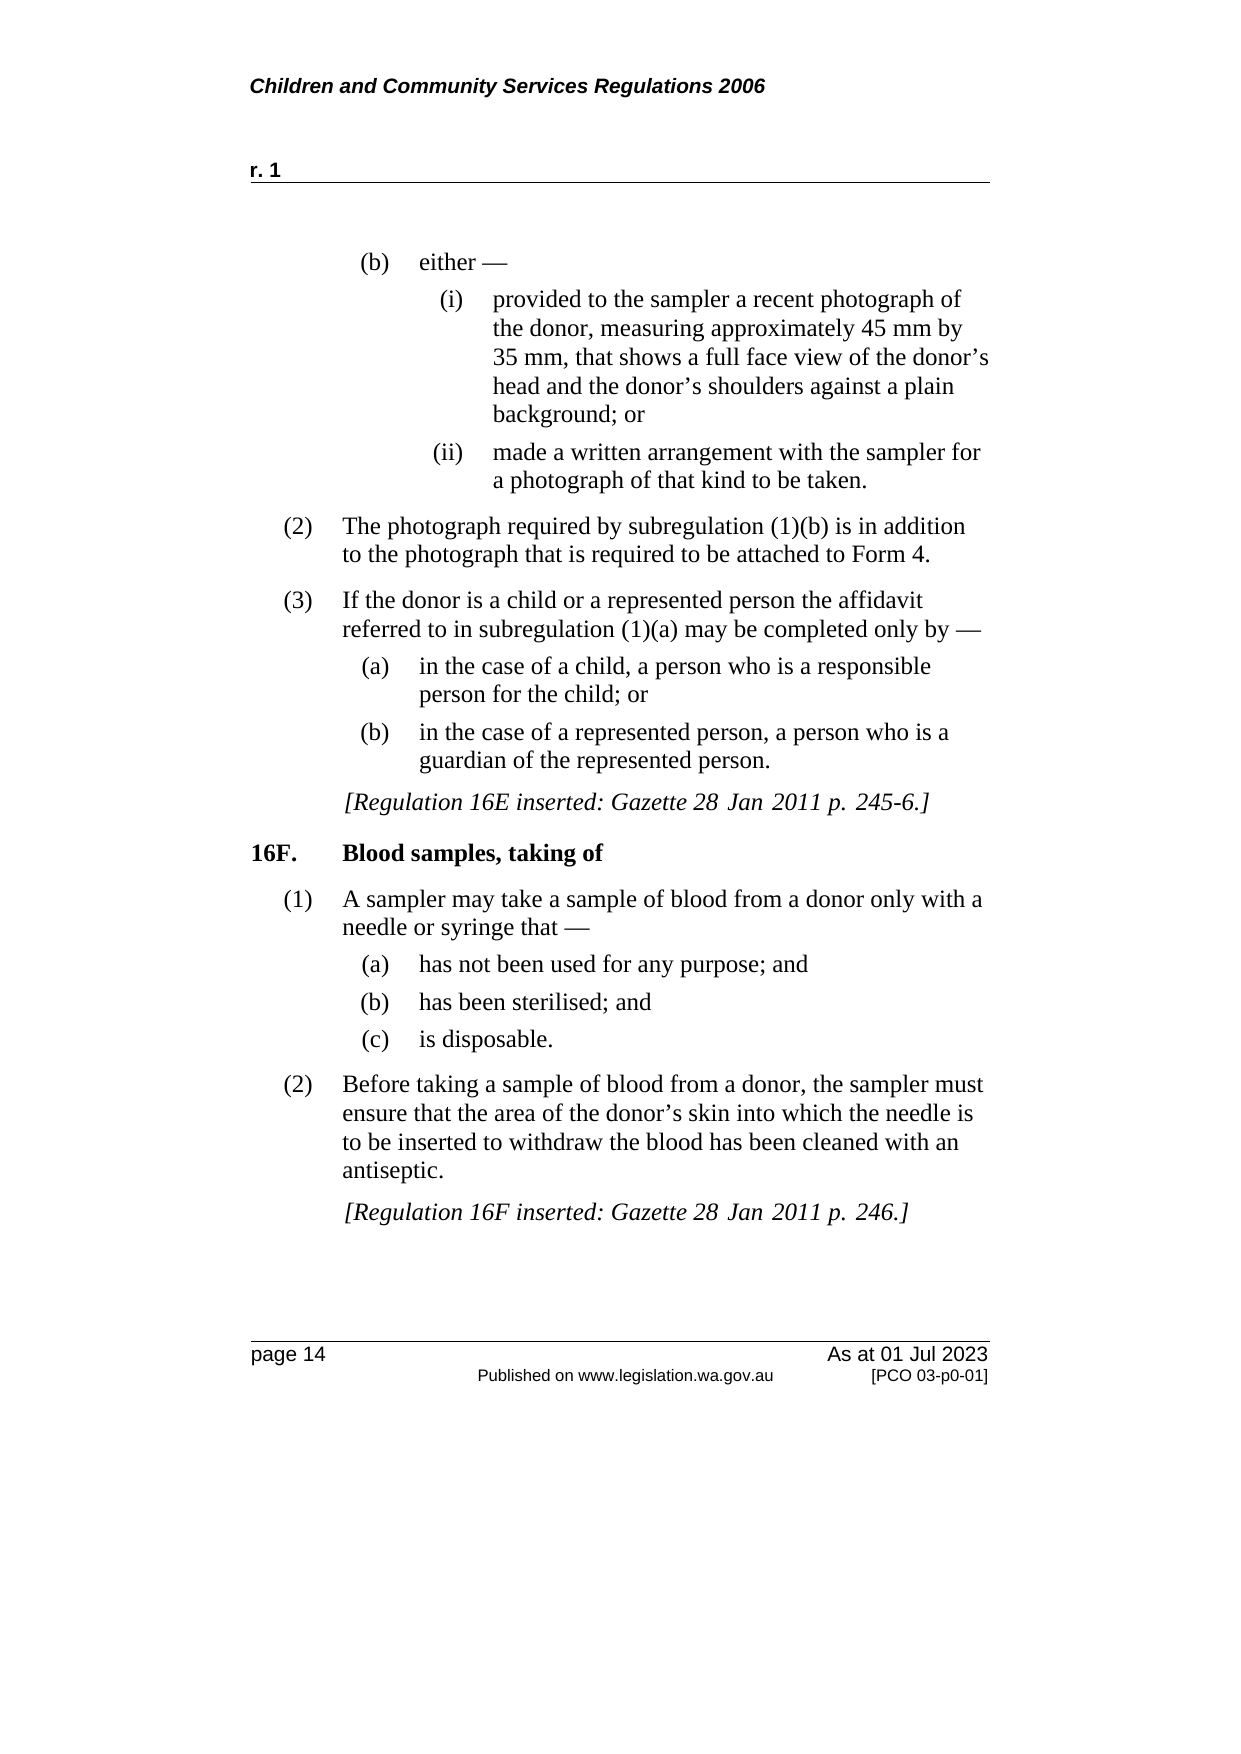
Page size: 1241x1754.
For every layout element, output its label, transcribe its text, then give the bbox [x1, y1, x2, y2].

text [Regulation 16E inserted: Gazette 28 Jan 2011 p. 245-6.] [251, 787, 990, 815]
text (b) either — [251, 247, 990, 276]
text (b) in the case of a represented person, a person who is a guardian of the represented person. [251, 717, 990, 774]
text (c) is disposable. [251, 1024, 990, 1052]
text (i) provided to the sampler a recent photograph of the donor, measuring approximately 45 mm by 35 mm, that shows a full face view of the donor’s head and the donor’s shoulders against a plain background; or [251, 284, 990, 428]
text (b) has been sterilised; and [251, 987, 990, 1015]
subtitle 16F. Blood samples, taking of [251, 838, 990, 867]
text (ii) made a written arrangement with the sampler for a photograph of that kind to be taken. [251, 437, 990, 494]
text (3) If the donor is a child or a represented person the affidavit referred to in subregulation (1)(a) may be completed only by — [251, 585, 990, 642]
text (a) in the case of a child, a person who is a responsible person for the child; or [251, 651, 990, 708]
text (2) The photograph required by subregulation (1)(b) is in addition to the photograph that is required to be attached to Form 4. [251, 511, 990, 568]
text [Regulation 16F inserted: Gazette 28 Jan 2011 p. 246.] [251, 1197, 990, 1225]
text (1) A sampler may take a sample of blood from a donor only with a needle or syringe that — [251, 884, 990, 941]
text (2) Before taking a sample of blood from a donor, the sampler must ensure that the area of the donor’s skin into which the needle is to be inserted to withdraw the blood has been cleaned with an antiseptic. [251, 1069, 990, 1184]
text (a) has not been used for any purpose; and [251, 949, 990, 978]
